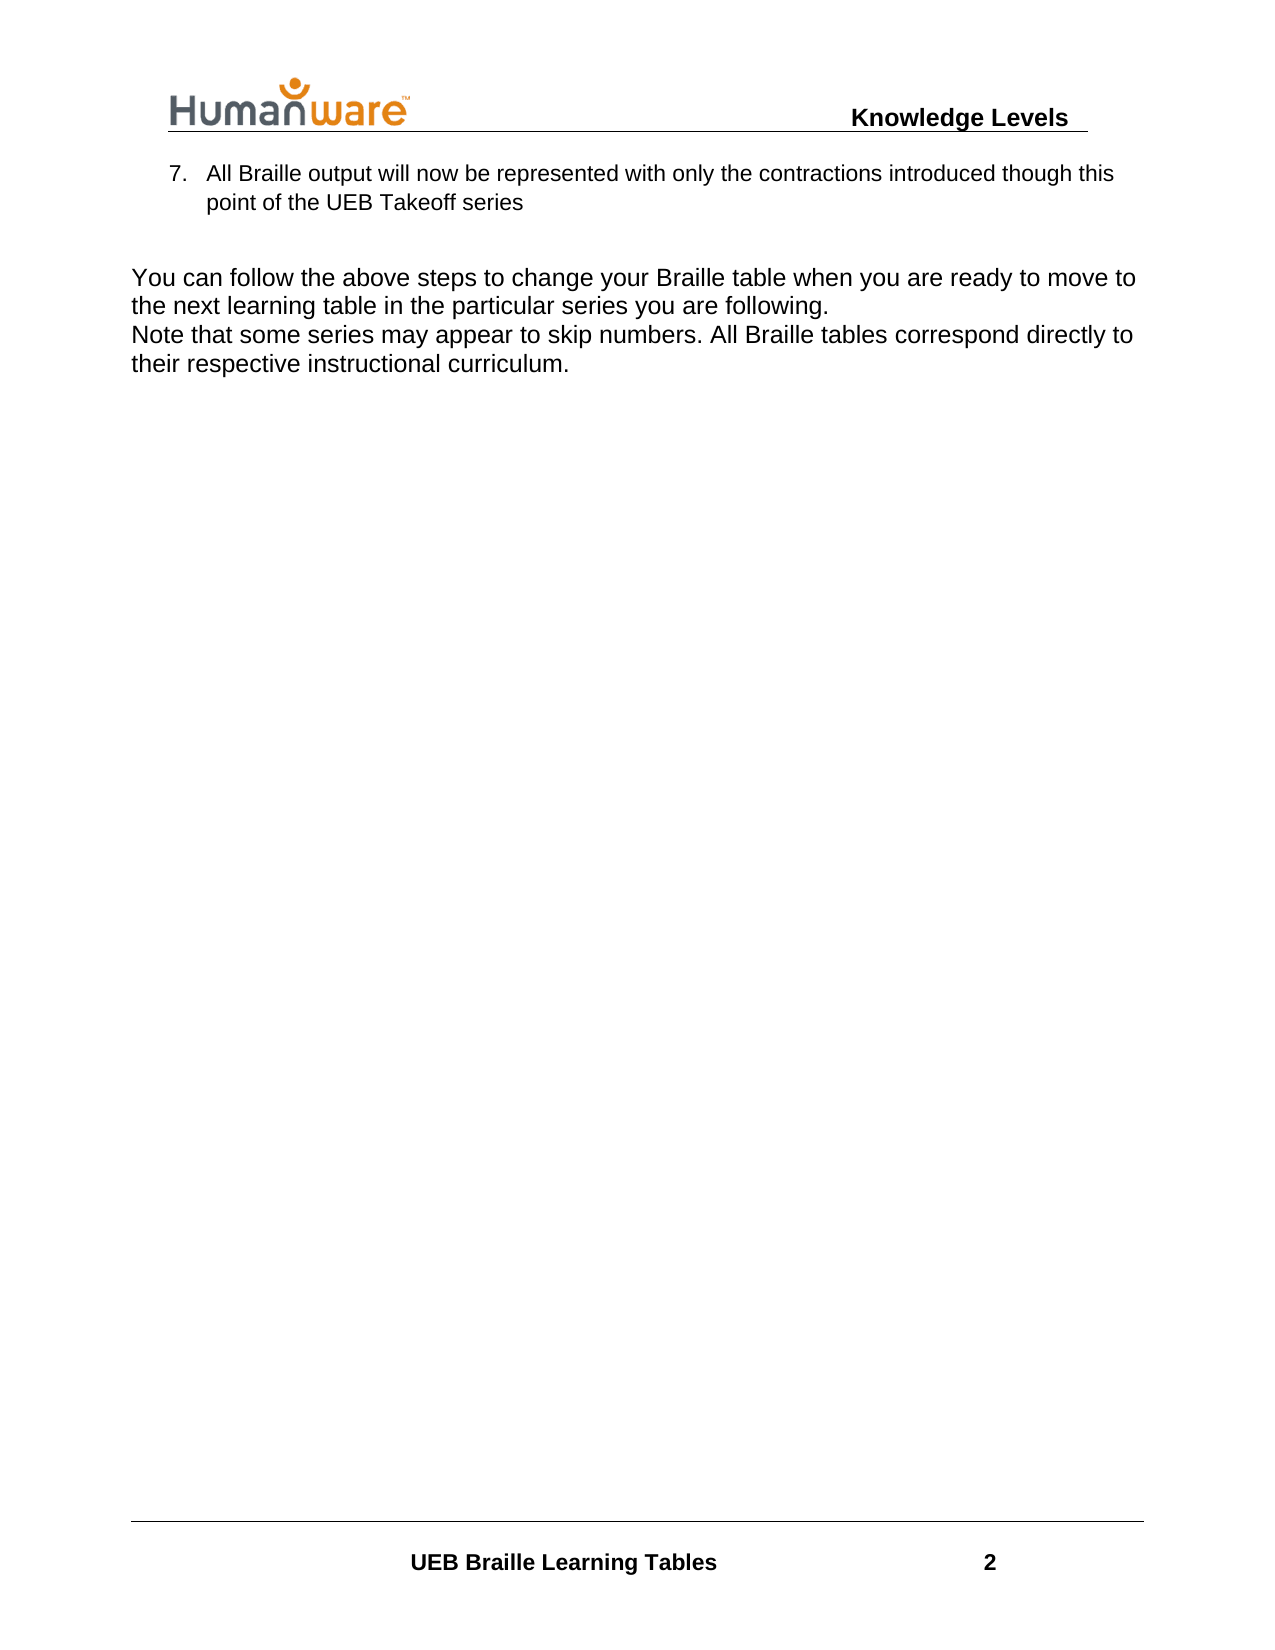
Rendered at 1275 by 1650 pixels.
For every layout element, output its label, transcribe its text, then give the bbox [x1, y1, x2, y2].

text You can follow the above steps to change your Braille table when you are ready to move to the next learning table in the particular series you are following. [131, 262, 1144, 320]
picture [168, 74, 413, 126]
list All Braille output will now be represented with only the contractions introduced though this point of the UEB Takeoff series [169, 160, 1144, 215]
text Note that some series may appear to skip numbers. All Braille tables correspond directly to their respective instructional curriculum. [131, 320, 1144, 377]
